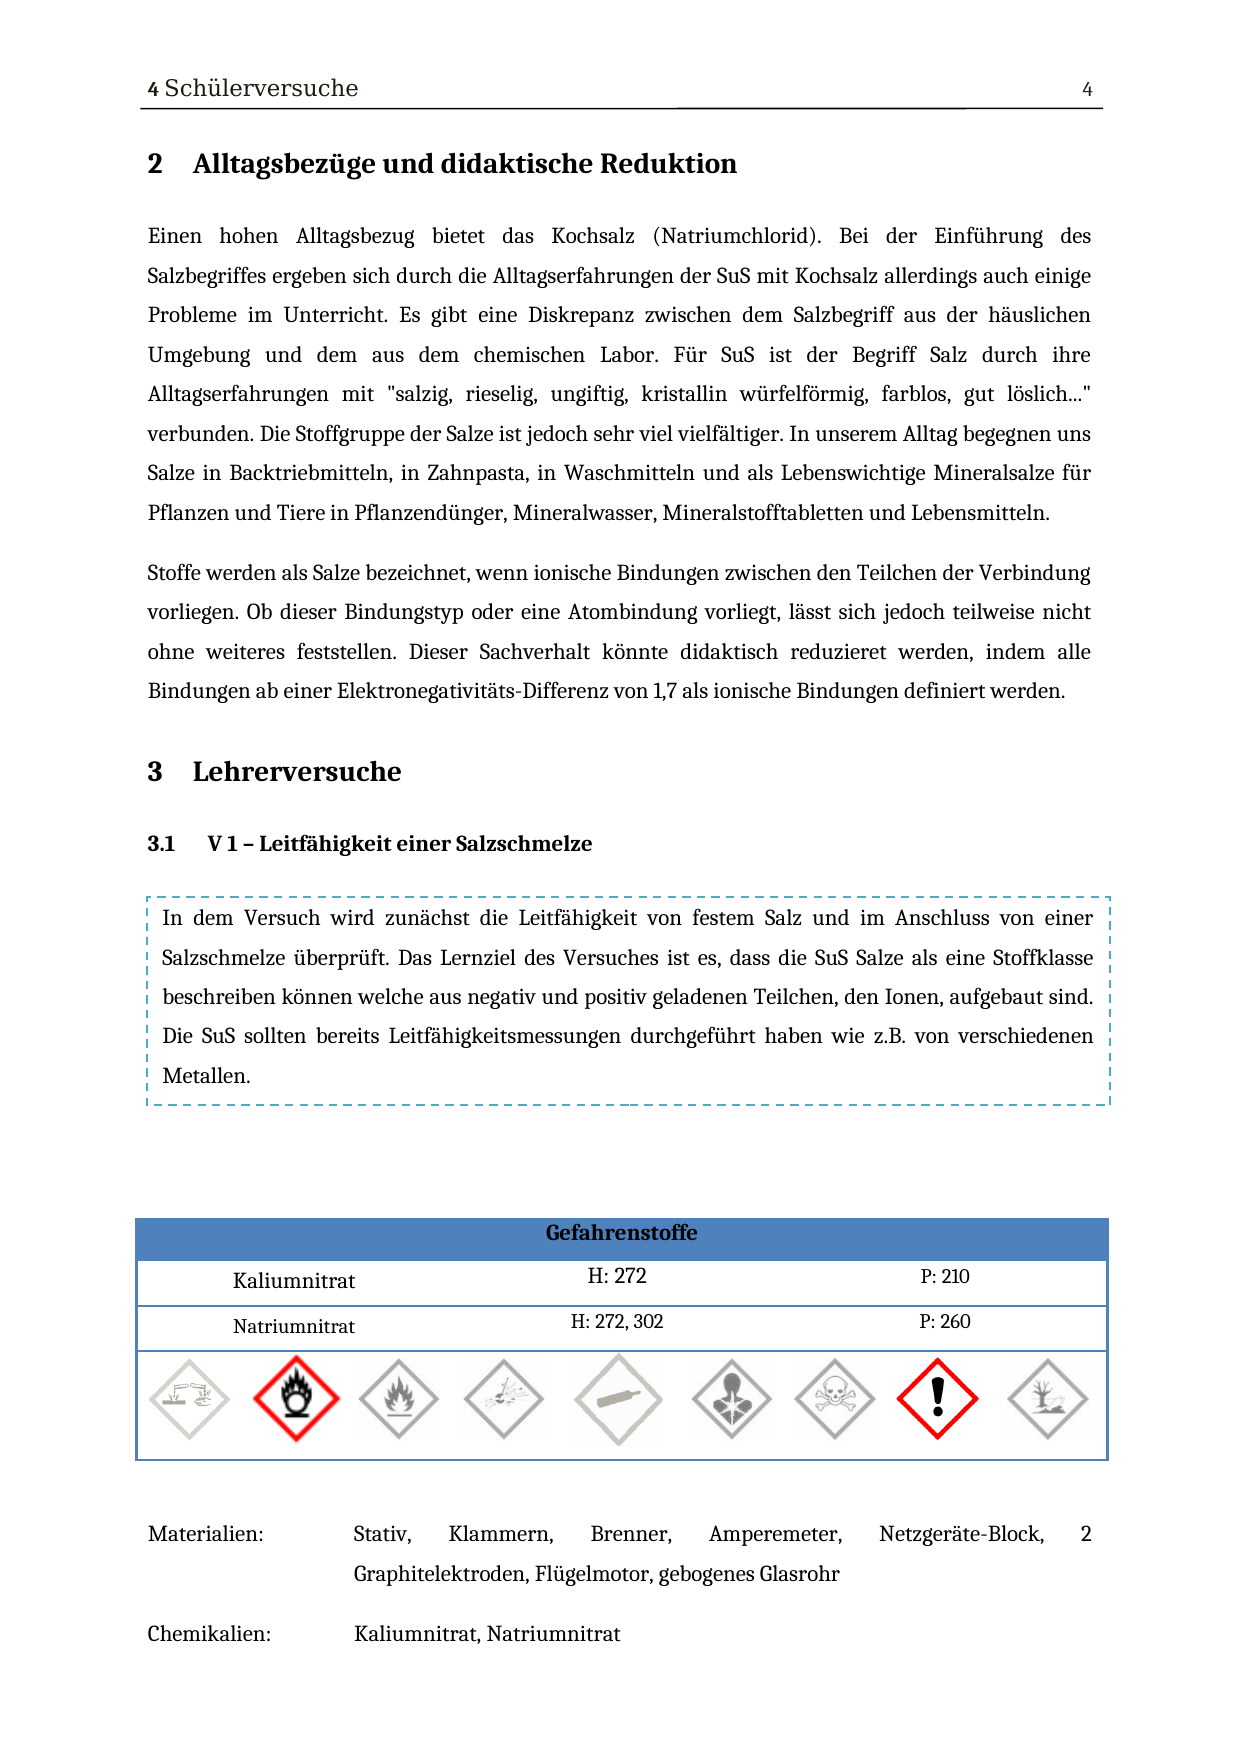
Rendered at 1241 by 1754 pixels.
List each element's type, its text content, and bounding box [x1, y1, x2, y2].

subtitle V 1 – Leitfähigkeit einer Salzschmelze [148, 830, 1093, 857]
text Materialien: Stativ, Klammern, Brenner, Amperemeter, Netzgeräte-Block, 2 Graphitelektroden, Flügelmotor, gebogenes Glasrohr [148, 1521, 1093, 1587]
table_cell [557, 1352, 679, 1459]
picture [895, 1357, 980, 1441]
subtitle Alltagsbezüge und didaktische Reduktion [148, 148, 1093, 181]
table_cell P: 210 [783, 1261, 1106, 1304]
picture [1007, 1357, 1090, 1441]
picture [252, 1354, 342, 1444]
picture [462, 1357, 546, 1441]
table_cell P: 260 [783, 1307, 1106, 1350]
text Einen hohen Alltagsbezug bietet das Kochsalz (Natriumchlorid). Bei der Einführung des Salzbegriffes ergeben sich durch die Alltagserfahrungen der SuS mit Kochsalz allerdings auch einige Probleme im Unterricht. Es gibt eine Diskrepanz zwischen dem Salzbegriff aus der häuslichen Umgebung und dem aus dem chemischen Labor. Für SuS ist der Begriff Salz durch ihre Alltagserfahrungen mit "salzig, rieselig, ungiftig, kristallin würfelförmig, farblos, gut löslich..." verbunden. Die Stoffgruppe der Salze ist jedoch sehr viel vielfältiger. In unserem Alltag begegnen uns Salze in Backtriebmitteln, in Zahnpasta, in Waschmitteln und als Lebenswichtige Mineralsalze für Pflanzen und Tiere in Pflanzendünger, Mineralwasser, Mineralstofftabletten und Lebensmitteln. [148, 223, 1093, 526]
text Chemikalien: Kaliumnitrat, Natriumnitrat [148, 1621, 1093, 1647]
table_cell H: 272 [452, 1261, 782, 1304]
table_cell [884, 1352, 989, 1459]
table_cell Natriumnitrat [138, 1307, 452, 1350]
table_cell [241, 1352, 347, 1459]
table_cell [138, 1352, 241, 1459]
table_cell [679, 1352, 782, 1459]
table_cell Kaliumnitrat [138, 1261, 452, 1304]
table_cell H: 272, 302 [452, 1307, 782, 1350]
table_cell [989, 1352, 1106, 1459]
picture [793, 1357, 877, 1441]
table_header Gefahrenstoffe [138, 1220, 1106, 1259]
subtitle Lehrerversuche [148, 755, 1093, 788]
table_cell [347, 1352, 452, 1459]
table_cell [452, 1352, 557, 1459]
text Stoffe werden als Salze bezeichnet, wenn ionische Bindungen zwischen den Teilchen der Verbindung vorliegen. Ob dieser Bindungstyp oder eine Atombindung vorliegt, lässt sich jedoch teilweise nicht ohne weiteres feststellen. Dieser Sachverhalt könnte didaktisch reduzieret werden, indem alle Bindungen ab einer Elektronegativitäts-Differenz von 1,7 als ionische Bindungen definiert werden. [148, 559, 1093, 704]
picture [357, 1357, 441, 1441]
picture [690, 1357, 773, 1441]
table_cell [783, 1352, 884, 1459]
